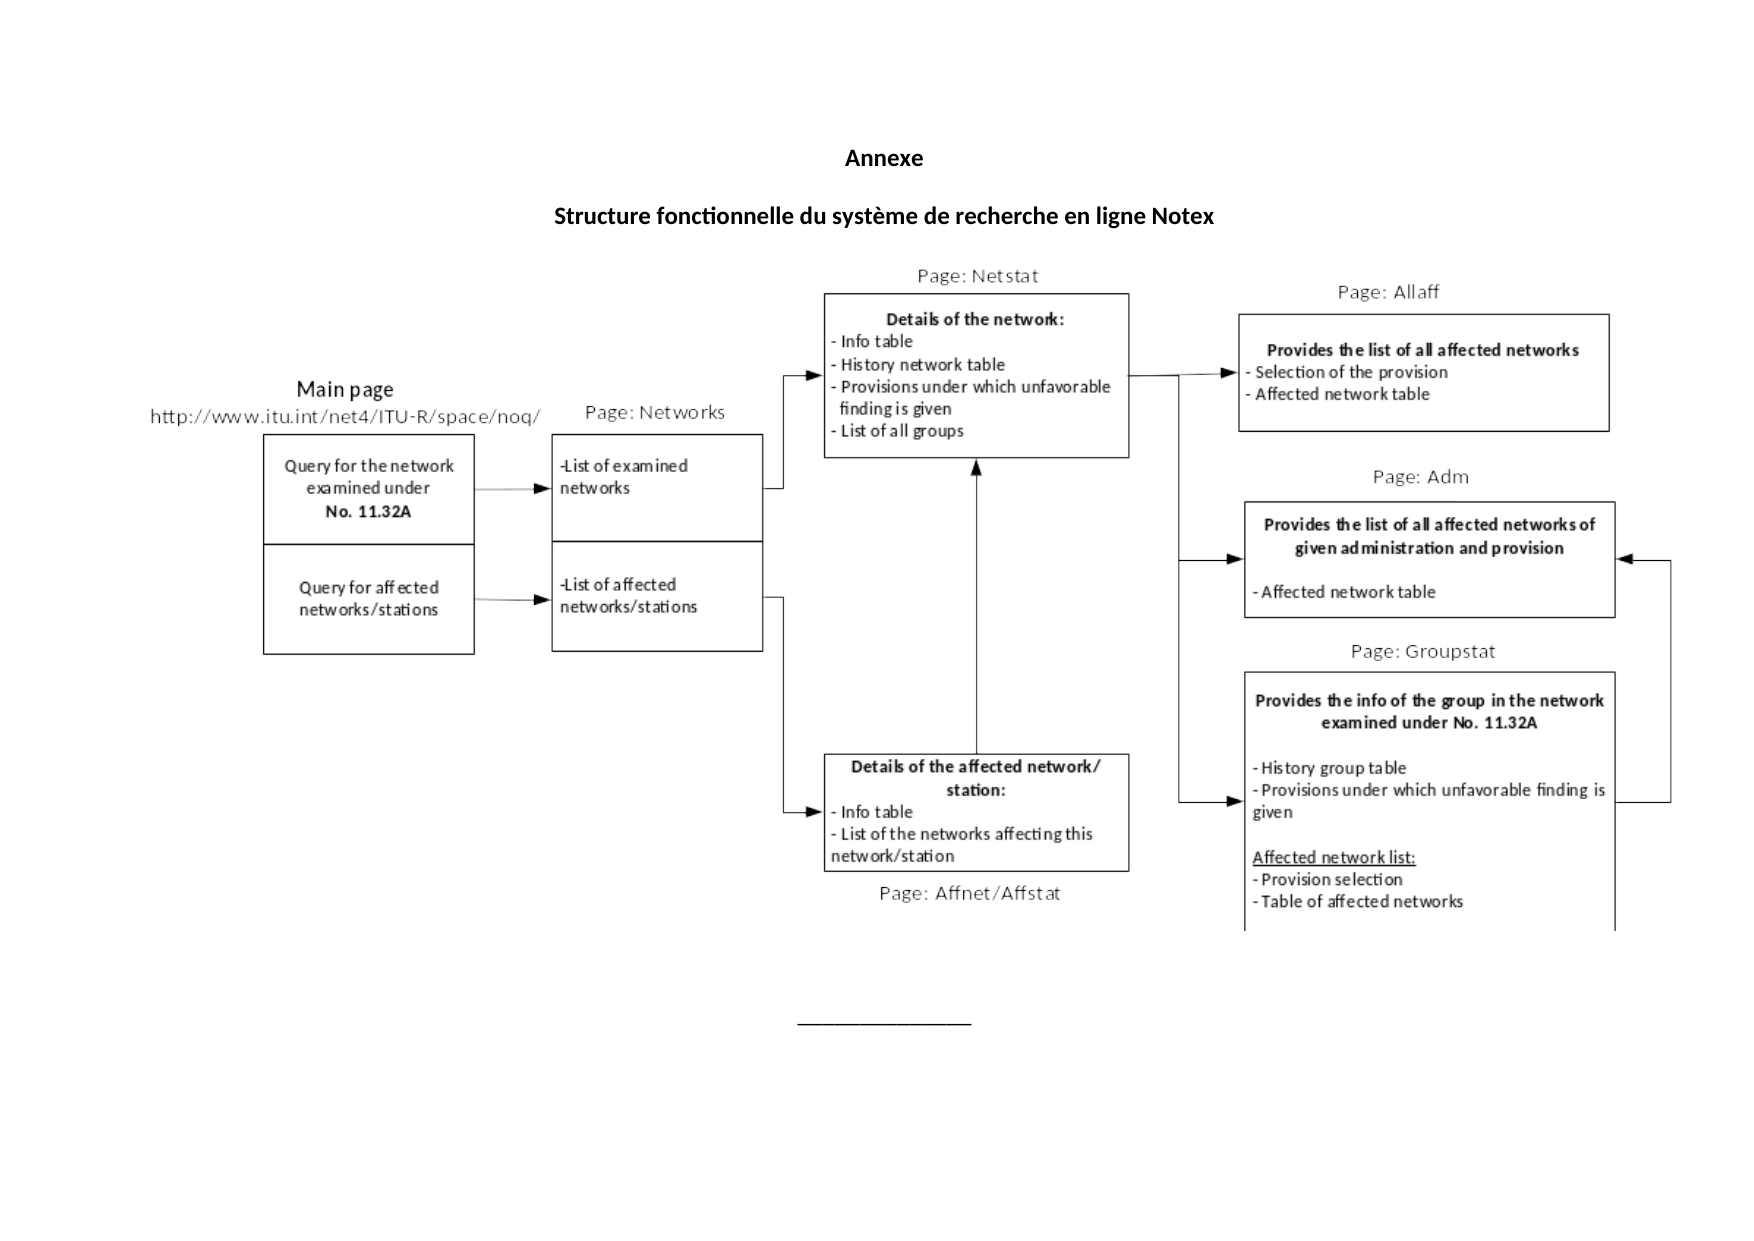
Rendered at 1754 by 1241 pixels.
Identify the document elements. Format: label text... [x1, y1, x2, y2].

title Annexe Structure fonctionnelle du système de recherche en ligne Notex [118, 143, 1651, 231]
text ______________ [118, 999, 1651, 1028]
